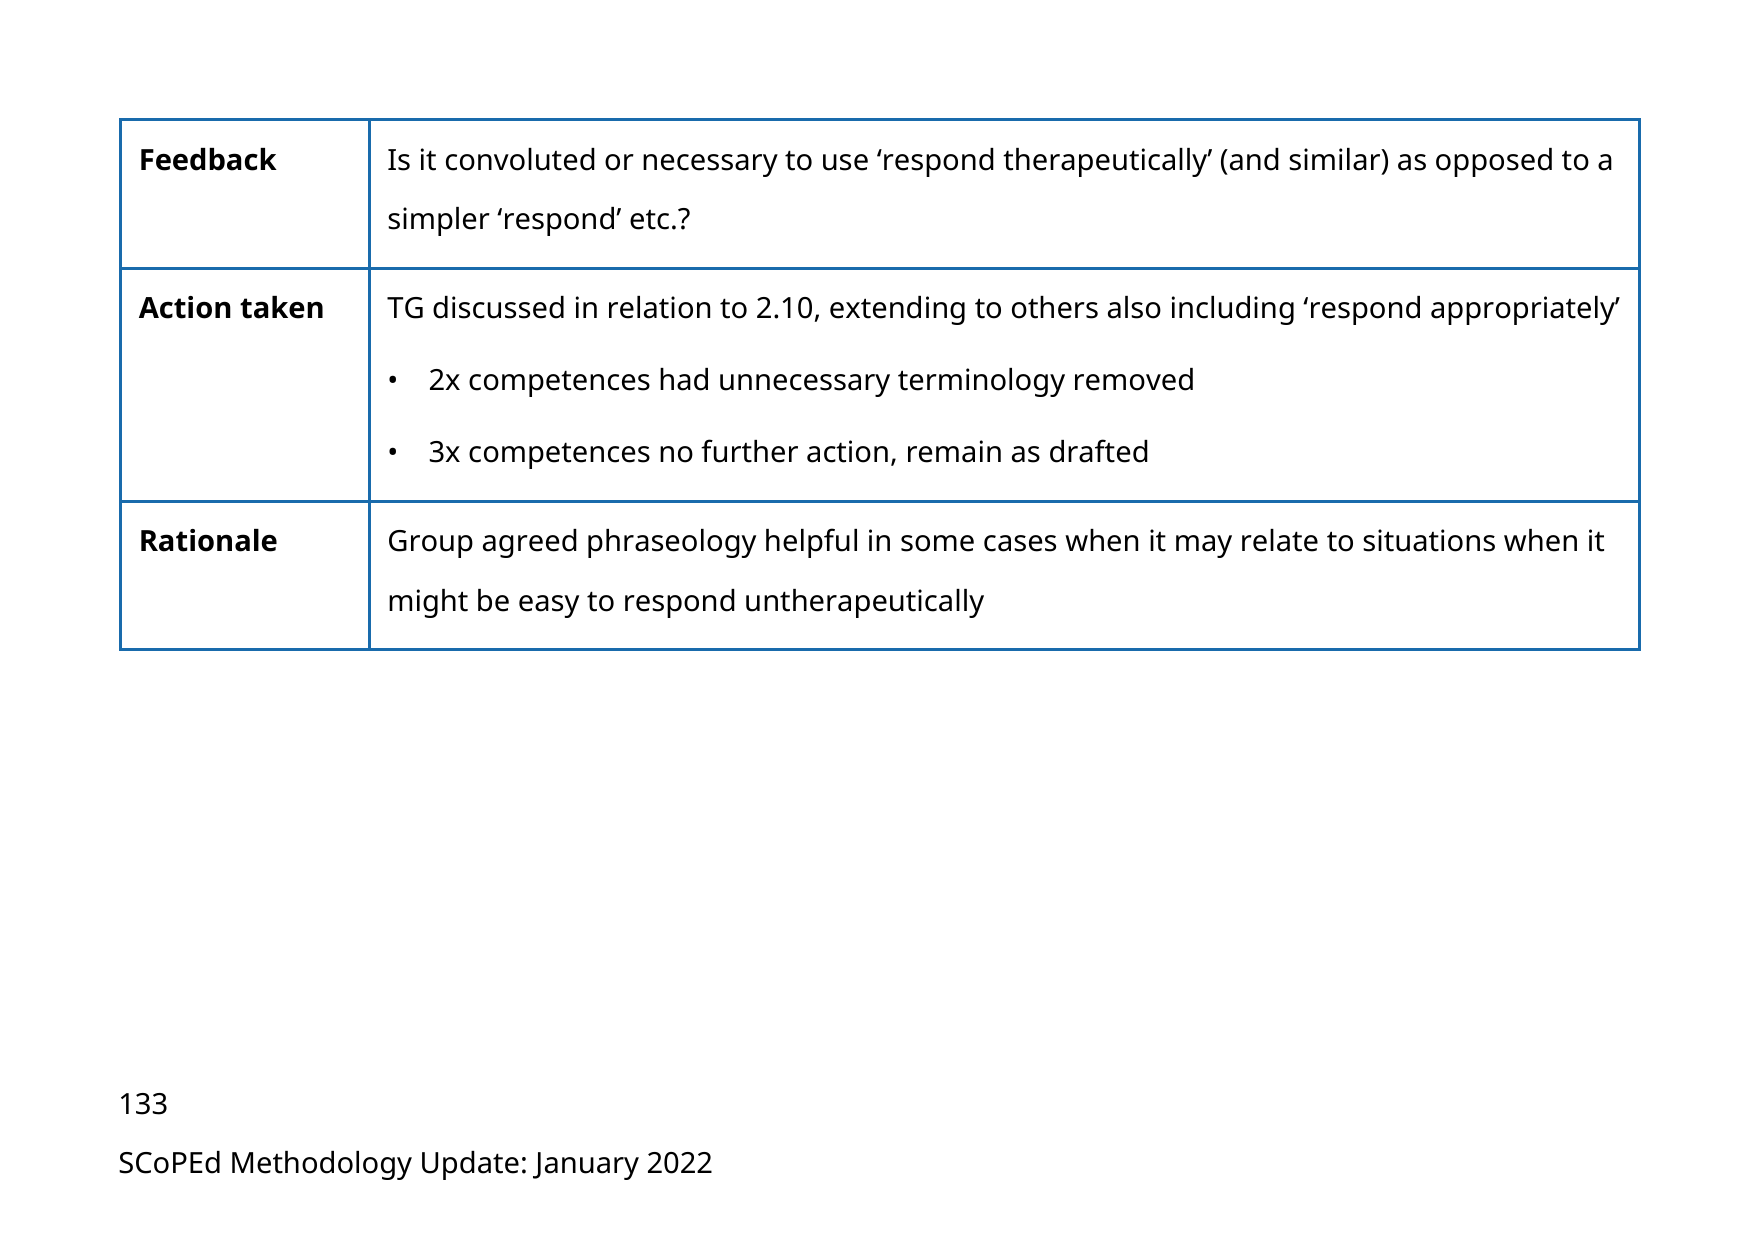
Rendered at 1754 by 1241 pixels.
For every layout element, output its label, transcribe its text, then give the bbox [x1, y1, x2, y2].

table_header Is it convoluted or necessary to use ‘respond therapeutically’ (and similar) as opposed to a simpler ‘respond’ etc.? [371, 121, 1638, 267]
table_cell Rationale [122, 503, 368, 648]
table_cell Group agreed phraseology helpful in some cases when it may relate to situations when it might be easy to respond untherapeutically [371, 503, 1638, 648]
table_cell Action taken [122, 270, 368, 499]
table_header Feedback [122, 121, 368, 267]
table_cell TG discussed in relation to 2.10, extending to others also including ‘respond appropriately’ • 2x competences had unnecessary terminology removed • 3x competences no further action, remain as drafted [371, 270, 1638, 499]
